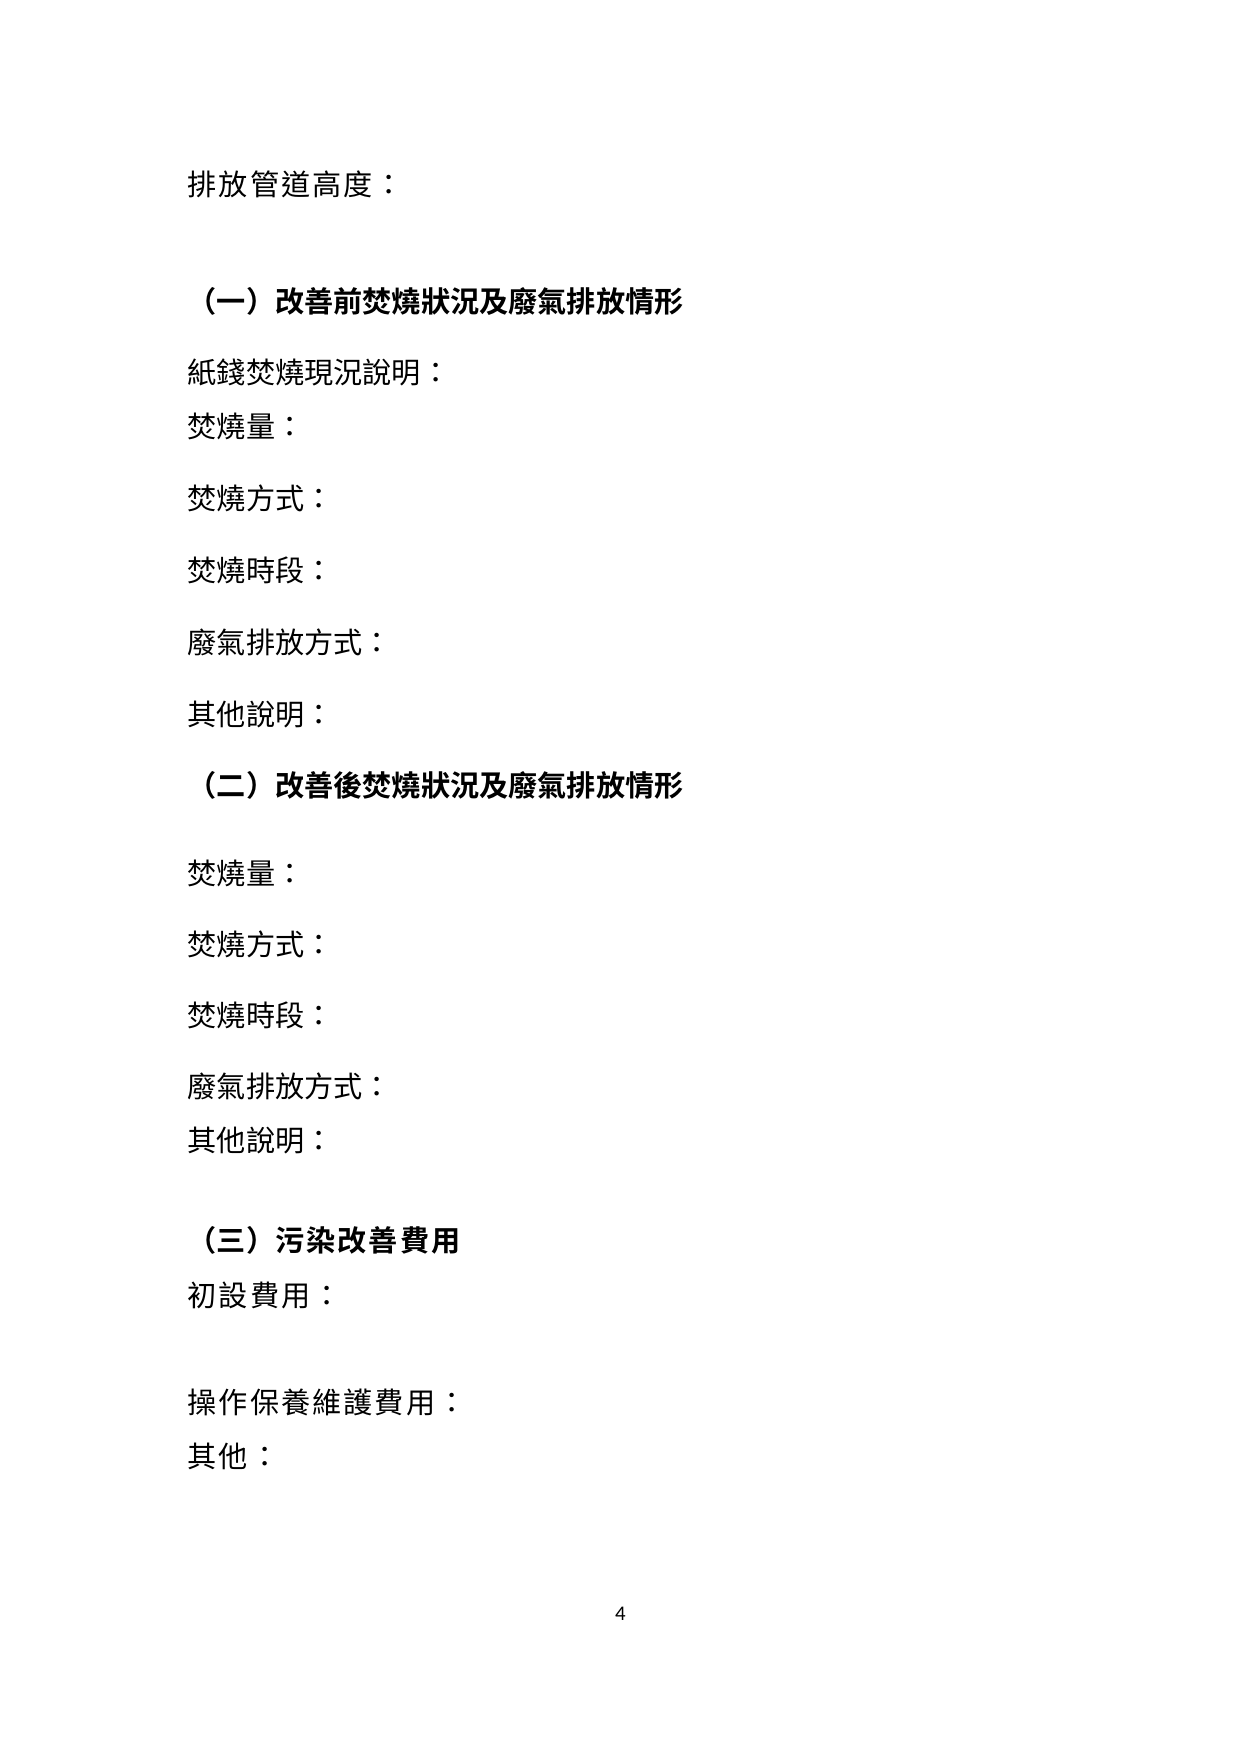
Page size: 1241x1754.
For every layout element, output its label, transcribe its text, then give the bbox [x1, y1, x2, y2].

text 廢氣排放方式： [187, 1047, 1046, 1110]
text 焚燒時段： [187, 976, 1046, 1039]
text （三）污染改善費用 [187, 1218, 1053, 1260]
text 焚燒方式： [187, 906, 1046, 968]
text 焚燒方式： [187, 476, 1046, 518]
text 初設費用： [187, 1272, 1053, 1314]
text 其他： [187, 1434, 1037, 1476]
text 焚燒量： [187, 404, 1053, 446]
text 排放管道高度： [187, 162, 1053, 204]
text 紙錢焚燒現況說明： [187, 333, 1053, 396]
text 焚燒量： [187, 835, 1053, 897]
text 其他說明： [187, 691, 1046, 733]
text （二）改善後焚燒狀況及廢氣排放情形 [187, 763, 1046, 805]
text （一）改善前焚燒狀況及廢氣排放情形 [187, 262, 1053, 325]
text 操作保養維護費用： [187, 1379, 1053, 1421]
text 廢氣排放方式： [187, 619, 1046, 662]
text 焚燒時段： [187, 548, 1046, 590]
text 其他說明： [187, 1118, 1037, 1160]
